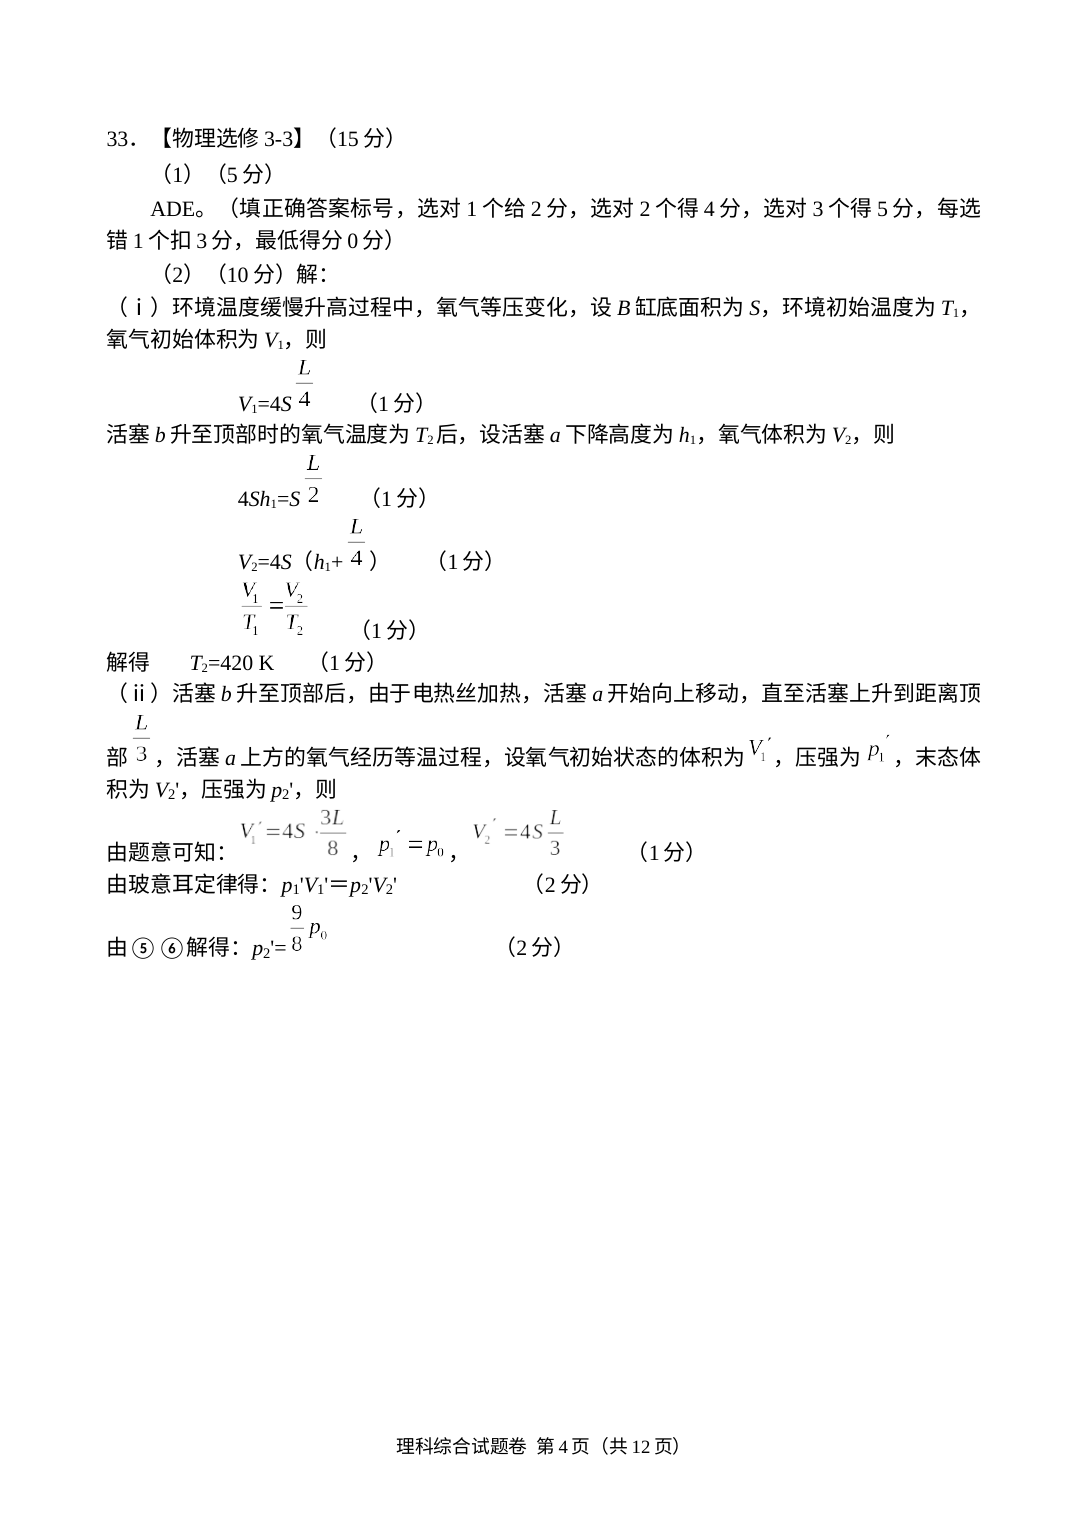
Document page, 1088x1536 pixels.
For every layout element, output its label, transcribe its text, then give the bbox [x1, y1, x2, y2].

text （1）（5分） [106, 155, 981, 191]
text ADE。（填正确答案标号，选对1个给2分，选对2个得4分，选对3个得5分，每选错1个扣3分，最低得分0分） [106, 191, 981, 254]
text 由⑤⑥解得：p2'= （2分） [106, 898, 981, 962]
text V1=4S （1分） [238, 354, 981, 417]
text （ⅱ）活塞b升至顶部后，由于电热丝加热，活塞a开始向上移动，直至活塞上升到距离顶部，活塞a上方的氧气经历等温过程，设氧气初始状态的体积为，压强为，末态体积为V2'，压强为p2'，则 [106, 676, 981, 803]
text 4Sh1=S （1分） [238, 449, 981, 512]
text 由玻意耳定律得：p1'V1'＝p2'V2' （2分） [106, 867, 981, 898]
text （2）（10分）解： [106, 254, 981, 290]
text 由题意可知：，， （1分） [106, 803, 981, 867]
text 活塞b升至顶部时的氧气温度为T2后，设活塞a下降高度为h1，氧气体积为V2，则 [106, 417, 981, 449]
text V2=4S（h1+） （1分） [238, 512, 981, 576]
text 33．【物理选修3-3】（15分） [106, 119, 981, 155]
text （ⅰ）环境温度缓慢升高过程中，氧气等压变化，设B缸底面积为S，环境初始温度为T1，氧气初始体积为V1，则 [106, 290, 981, 354]
text （1分） [238, 576, 981, 645]
text 解得 T2=420 K （1分） [106, 645, 981, 676]
